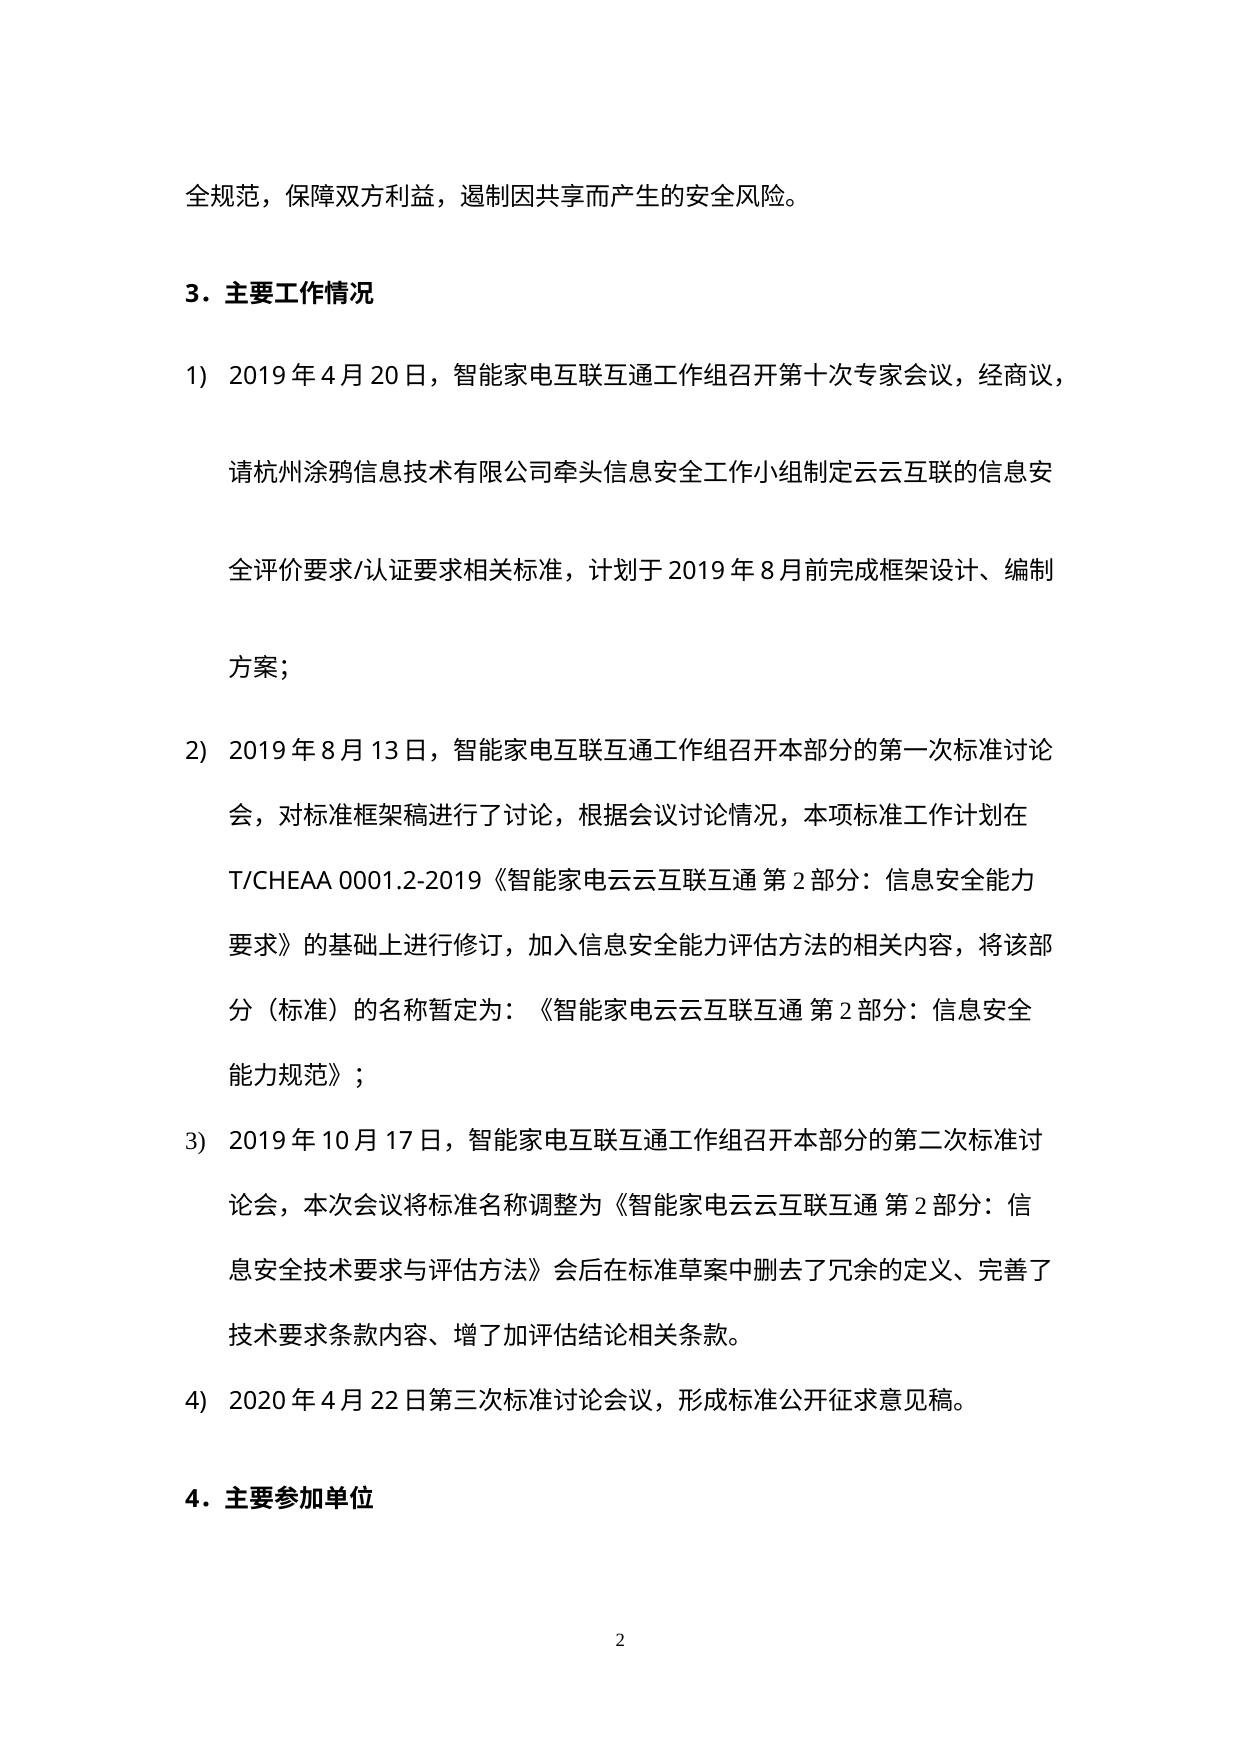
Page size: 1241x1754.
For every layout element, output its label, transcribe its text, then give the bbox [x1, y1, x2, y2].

list 2020年4月22日第三次标准讨论会议，形成标准公开征求意见稿。 [185, 1366, 1055, 1431]
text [185, 162, 1055, 227]
list 2019年10月17日，智能家电互联互通工作组召开本部分的第二次标准讨论会，本次会议将标准名称调整为《智能家电云云互联互通 第2部分：信息安全技术要求与评估方法》会后在标准草案中删去了冗余的定义、完善了技术要求条款内容、增了加评估结论相关条款。 [185, 1106, 1055, 1366]
list 2019年8月13日，智能家电互联互通工作组召开本部分的第一次标准讨论会，对标准框架稿进行了讨论，根据会议讨论情况，本项标准工作计划在T/CHEAA 0001.2-2019《智能家电云云互联互通 第2部分：信息安全能力要求》的基础上进行修订，加入信息安全能力评估方法的相关内容，将该部分（标准）的名称暂定为：《智能家电云云互联互通 第2部分：信息安全能力规范》； [185, 716, 1055, 1106]
text 4．主要参加单位 [185, 1464, 1055, 1529]
text 3．主要工作情况 [185, 259, 1055, 324]
list 2019年4月20日，智能家电互联互通工作组召开第十次专家会议，经商议，请杭州涂鸦信息技术有限公司牵头信息安全工作小组制定云云互联的信息安全评价要求/认证要求相关标准，计划于2019年8月前完成框架设计、编制方案； [185, 341, 1055, 698]
